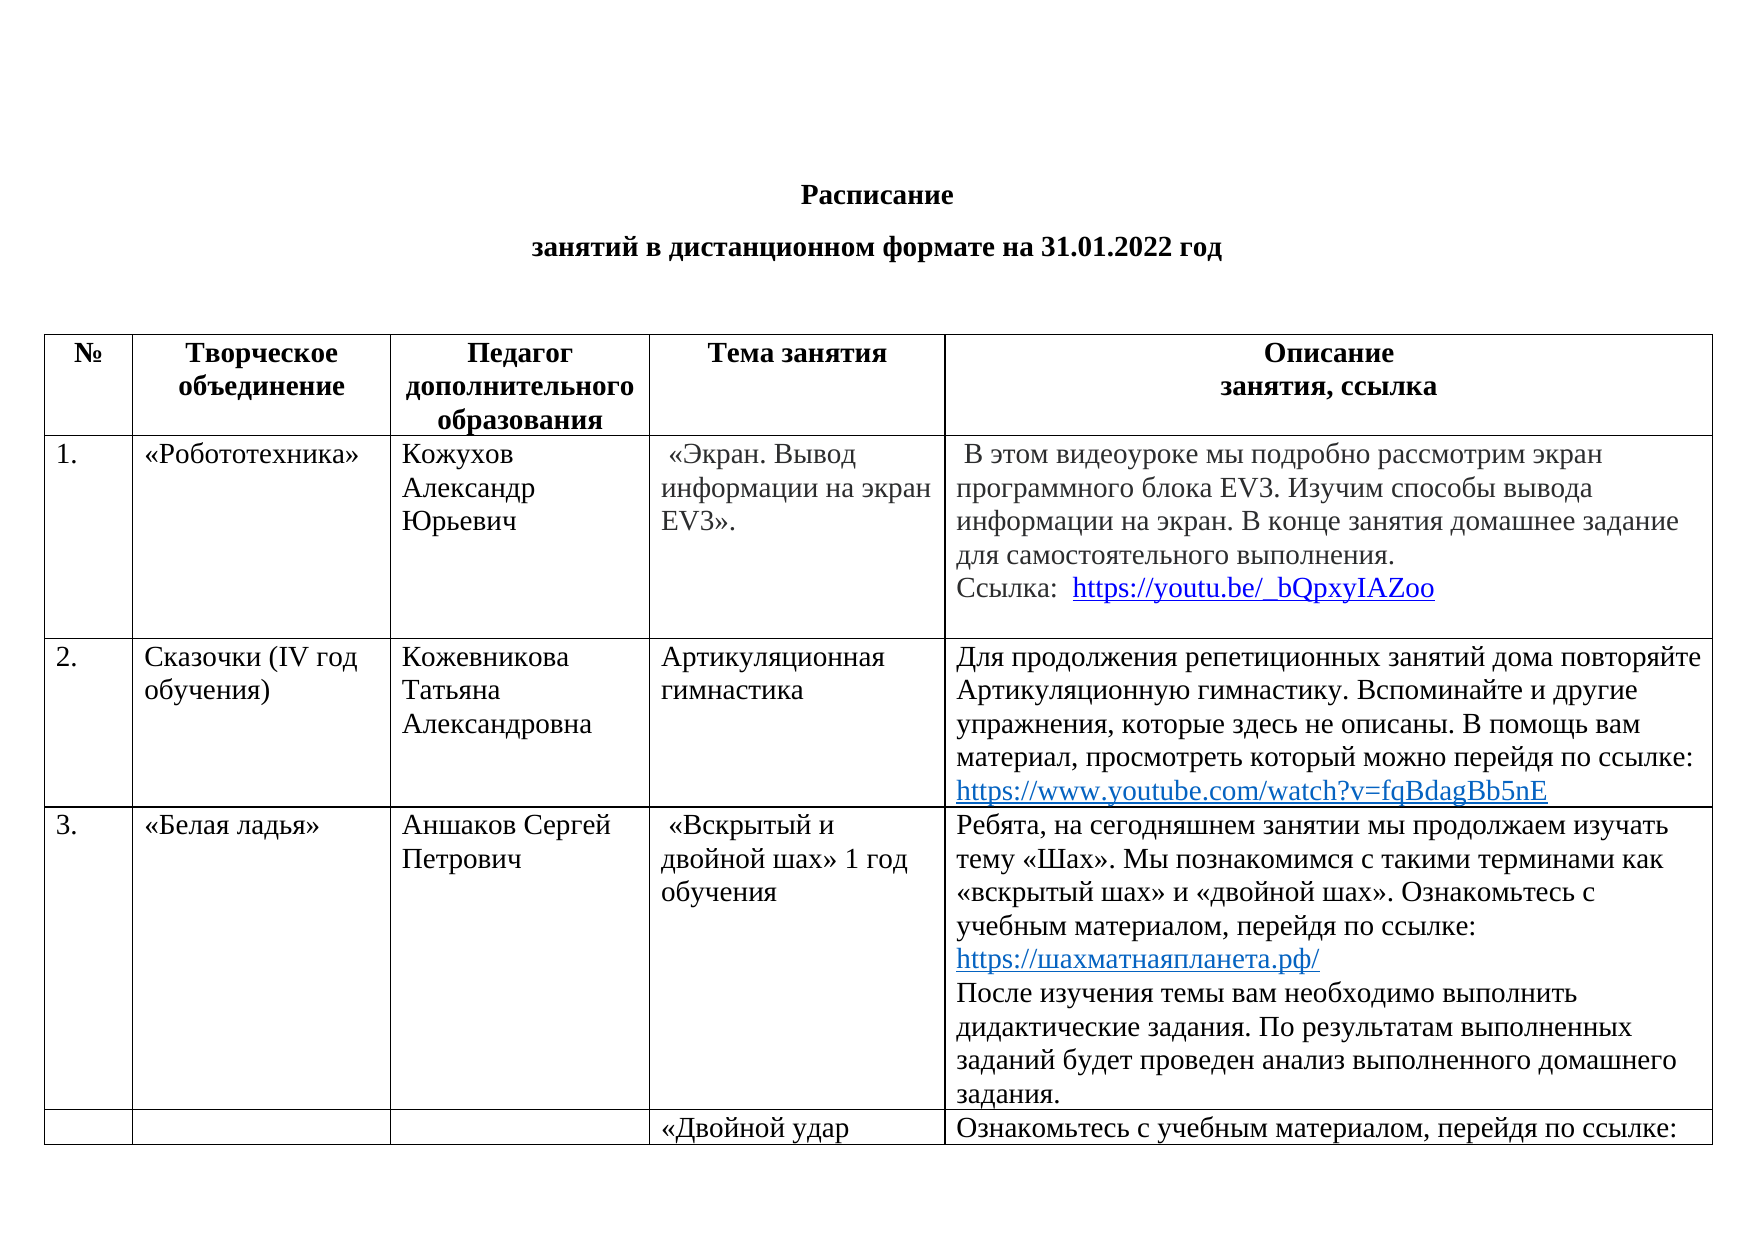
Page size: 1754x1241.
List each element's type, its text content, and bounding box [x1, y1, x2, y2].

table_header Тема занятия [650, 335, 944, 435]
table_cell «Белая ладья» [133, 808, 390, 1109]
table_cell 3. [45, 808, 132, 1109]
table_cell 2. [45, 639, 132, 806]
table_cell Кожухов Александр Юрьевич [391, 436, 649, 638]
table_cell [45, 1110, 132, 1144]
table_cell Сказочки (IV год обучения) [133, 639, 390, 806]
table_cell Артикуляционная гимнастика [650, 639, 944, 806]
table_cell [133, 1110, 390, 1144]
table_cell Ребята, на сегодняшнем занятии мы продолжаем изучать тему «Шах». Мы познакомимся с такими терминами как «вскрытый шах» и «двойной шах». Ознакомьтесь с учебным материалом, перейдя по ссылке: https://шахматнаяпланета.рф/ После изучения темы вам необходимо выполнить дидактические задания. По результатам выполненных заданий будет проведен анализ выполненного домашнего задания. [946, 808, 1712, 1109]
table_cell [391, 1110, 649, 1144]
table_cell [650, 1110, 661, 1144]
table_cell «Вскрытый и двойной шах» 1 год обучения [650, 808, 944, 1109]
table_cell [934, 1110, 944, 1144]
text Расписание [118, 177, 1636, 211]
table_cell Для продолжения репетиционных занятий дома повторяйте Артикуляционную гимнастику. Вспоминайте и другие упражнения, которые здесь не описаны. В помощь вам материал, просмотреть который можно перейдя по ссылке: https://www.youtube.com/watch?v=fqBdagBb5nE [946, 639, 1712, 806]
table_cell «Робототехника» [133, 436, 390, 638]
table_cell В этом видеоуроке мы подробно рассмотрим экран программного блока EV3. Изучим способы вывода информации на экран. В конце занятия домашнее задание для самостоятельного выполнения. Ссылка: https://youtu.be/_bQpxyIAZoo [946, 436, 1712, 638]
table_header Описание занятия, ссылка [946, 335, 1712, 435]
text занятий в дистанционном формате на 31.01.2022 год [118, 229, 1636, 263]
table_cell Аншаков Сергей Петрович [391, 808, 649, 1109]
table_cell «Экран. Вывод информации на экран EV3». [650, 436, 944, 638]
table_header № [45, 335, 132, 435]
table_header Творческое объединение [133, 335, 390, 435]
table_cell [946, 1110, 1712, 1144]
table_cell 1. [45, 436, 132, 638]
table_cell Кожевникова Татьяна Александровна [391, 639, 649, 806]
table_header Педагог дополнительного образования [391, 335, 649, 435]
